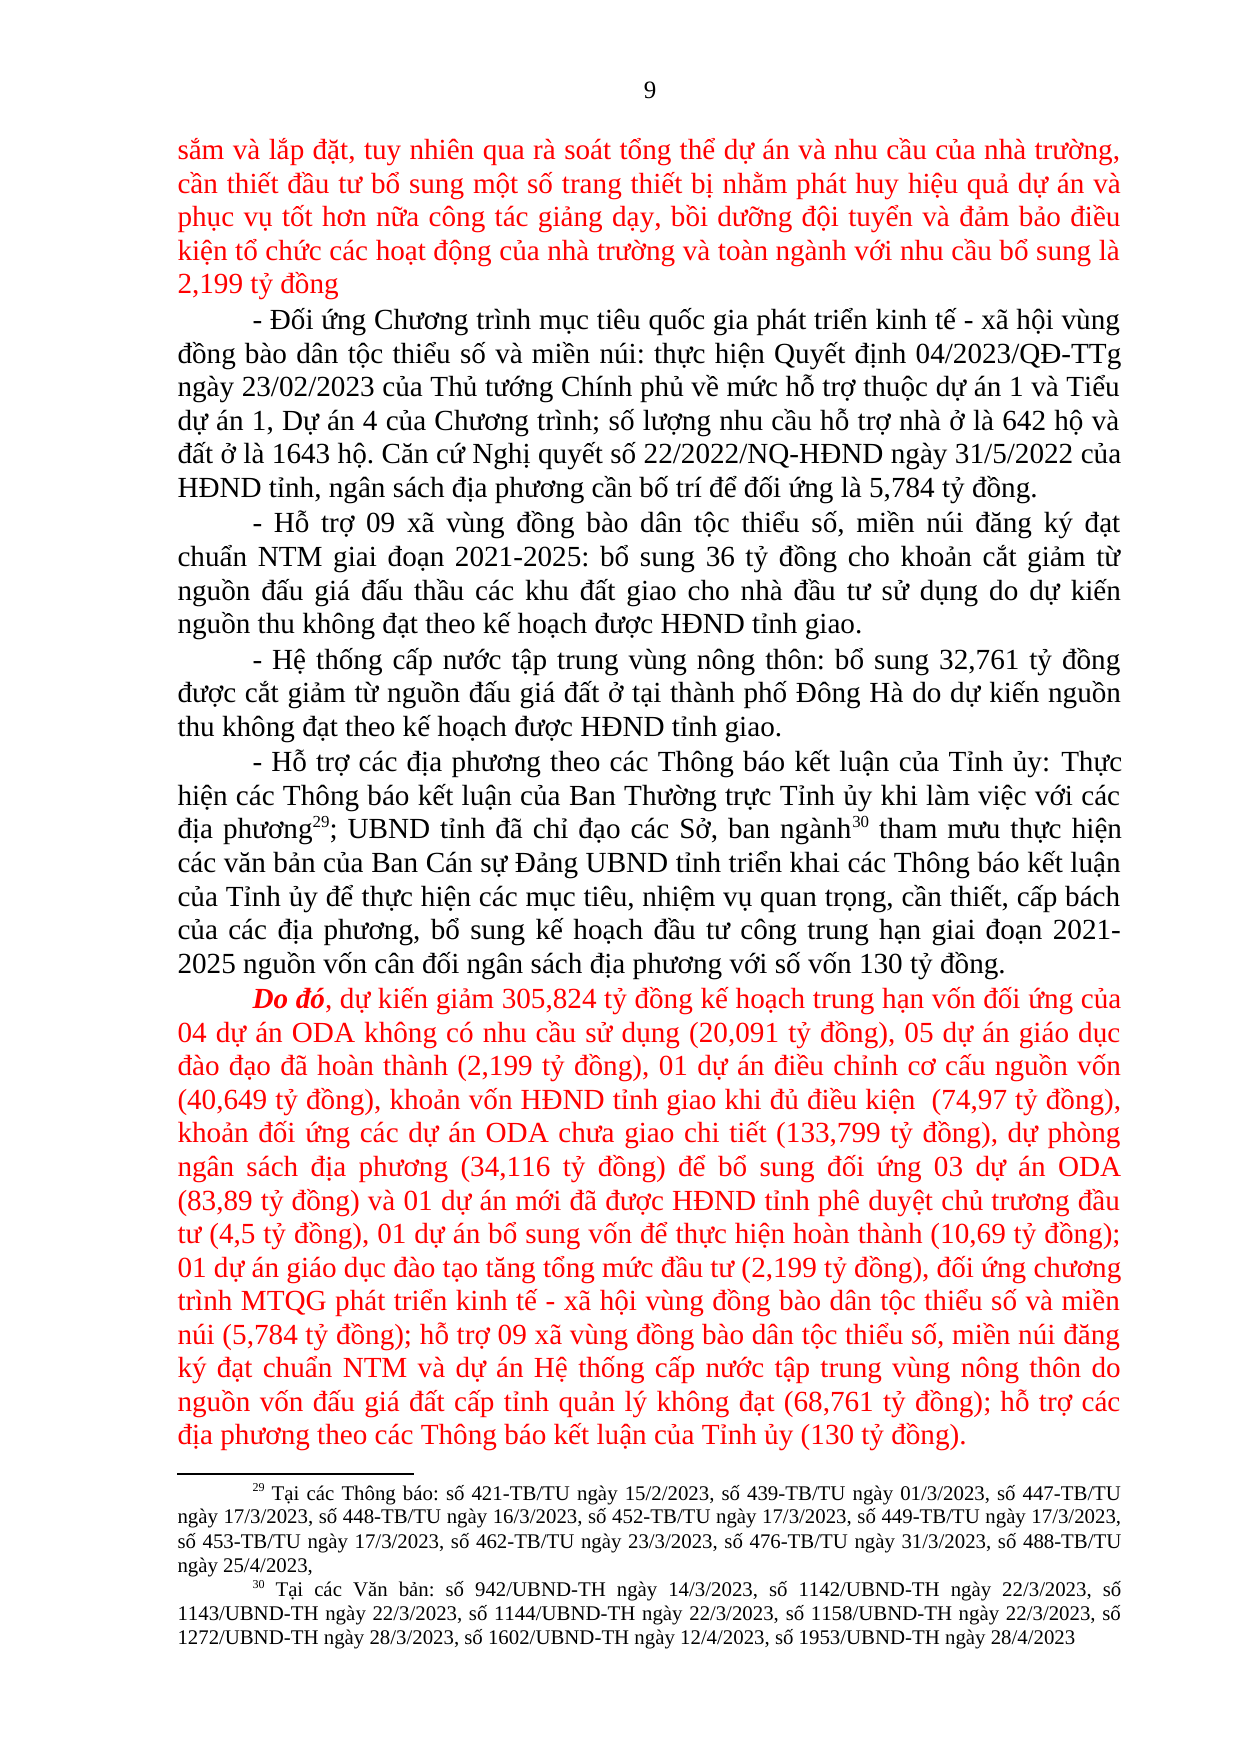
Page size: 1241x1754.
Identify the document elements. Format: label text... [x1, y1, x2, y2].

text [177, 132, 1122, 300]
text - Đối ứng Chương trình mục tiêu quốc gia phát triển kinh tế - xã hội vùng đồng bào dân tộc thiểu số và miền núi: thực hiện Quyết định 04/2023/QĐ-TTg ngày 23/02/2023 của Thủ tướng Chính phủ về mức hỗ trợ thuộc dự án 1 và Tiểu dự án 1, Dự án 4 của Chương trình; số lượng nhu cầu hỗ trợ nhà ở là 642 hộ và đất ở là 1643 hộ. Căn cứ Nghị quyết số 22/2022/NQ-HĐND ngày 31/5/2022 của HĐND tỉnh, ngân sách địa phương cần bố trí để đối ứng là 5,784 tỷ đồng. [177, 302, 1122, 503]
text Do đó, dự kiến giảm 305,824 tỷ đồng kế hoạch trung hạn vốn đối ứng của 04 dự án ODA không có nhu cầu sử dụng (20,091 tỷ đồng), 05 dự án giáo dục đào đạo đã hoàn thành (2,199 tỷ đồng), 01 dự án điều chỉnh cơ cấu nguồn vốn (40,649 tỷ đồng), khoản vốn HĐND tỉnh giao khi đủ điều kiện (74,97 tỷ đồng), khoản đối ứng các dự án ODA chưa giao chi tiết (133,799 tỷ đồng), dự phòng ngân sách địa phương (34,116 tỷ đồng) để bổ sung đối ứng 03 dự án ODA (83,89 tỷ đồng) và 01 dự án mới đã được HĐND tỉnh phê duyệt chủ trương đầu tư (4,5 tỷ đồng), 01 dự án bổ sung vốn để thực hiện hoàn thành (10,69 tỷ đồng); 01 dự án giáo dục đào tạo tăng tổng mức đầu tư (2,199 tỷ đồng), đối ứng chương trình MTQG phát triển kinh tế - xã hội vùng đồng bào dân tộc thiểu số và miền núi (5,784 tỷ đồng); hỗ trợ 09 xã vùng đồng bào dân tộc thiểu số, miền núi đăng ký đạt chuẩn NTM và dự án Hệ thống cấp nước tập trung vùng nông thôn do nguồn vốn đấu giá đất cấp tỉnh quản lý không đạt (68,761 tỷ đồng); hỗ trợ các địa phương theo các Thông báo kết luận của Tỉnh ủy (130 tỷ đồng). [177, 981, 1122, 1451]
text - Hệ thống cấp nước tập trung vùng nông thôn: bổ sung 32,761 tỷ đồng được cắt giảm từ nguồn đấu giá đất ở tại thành phố Đông Hà do dự kiến nguồn thu không đạt theo kế hoạch được HĐND tỉnh giao. [177, 642, 1122, 742]
text - Hỗ trợ 09 xã vùng đồng bào dân tộc thiểu số, miền núi đăng ký đạt chuẩn NTM giai đoạn 2021-2025: bổ sung 36 tỷ đồng cho khoản cắt giảm từ nguồn đấu giá đấu thầu các khu đất giao cho nhà đầu tư sử dụng do dự kiến nguồn thu không đạt theo kế hoạch được HĐND tỉnh giao. [177, 506, 1122, 640]
text - Hỗ trợ các địa phương theo các Thông báo kết luận của Tỉnh ủy: Thực hiện các Thông báo kết luận của Ban Thường trực Tỉnh ủy khi làm việc với các địa phương; UBND tỉnh đã chỉ đạo các Sở, ban ngành tham mưu thực hiện các văn bản của Ban Cán sự Đảng UBND tỉnh triển khai các Thông báo kết luận của Tỉnh ủy để thực hiện các mục tiêu, nhiệm vụ quan trọng, cần thiết, cấp bách của các địa phương, bổ sung kế hoạch đầu tư công trung hạn giai đoạn 2021-2025 nguồn vốn cân đối ngân sách địa phương với số vốn 130 tỷ đồng. [177, 744, 1122, 979]
